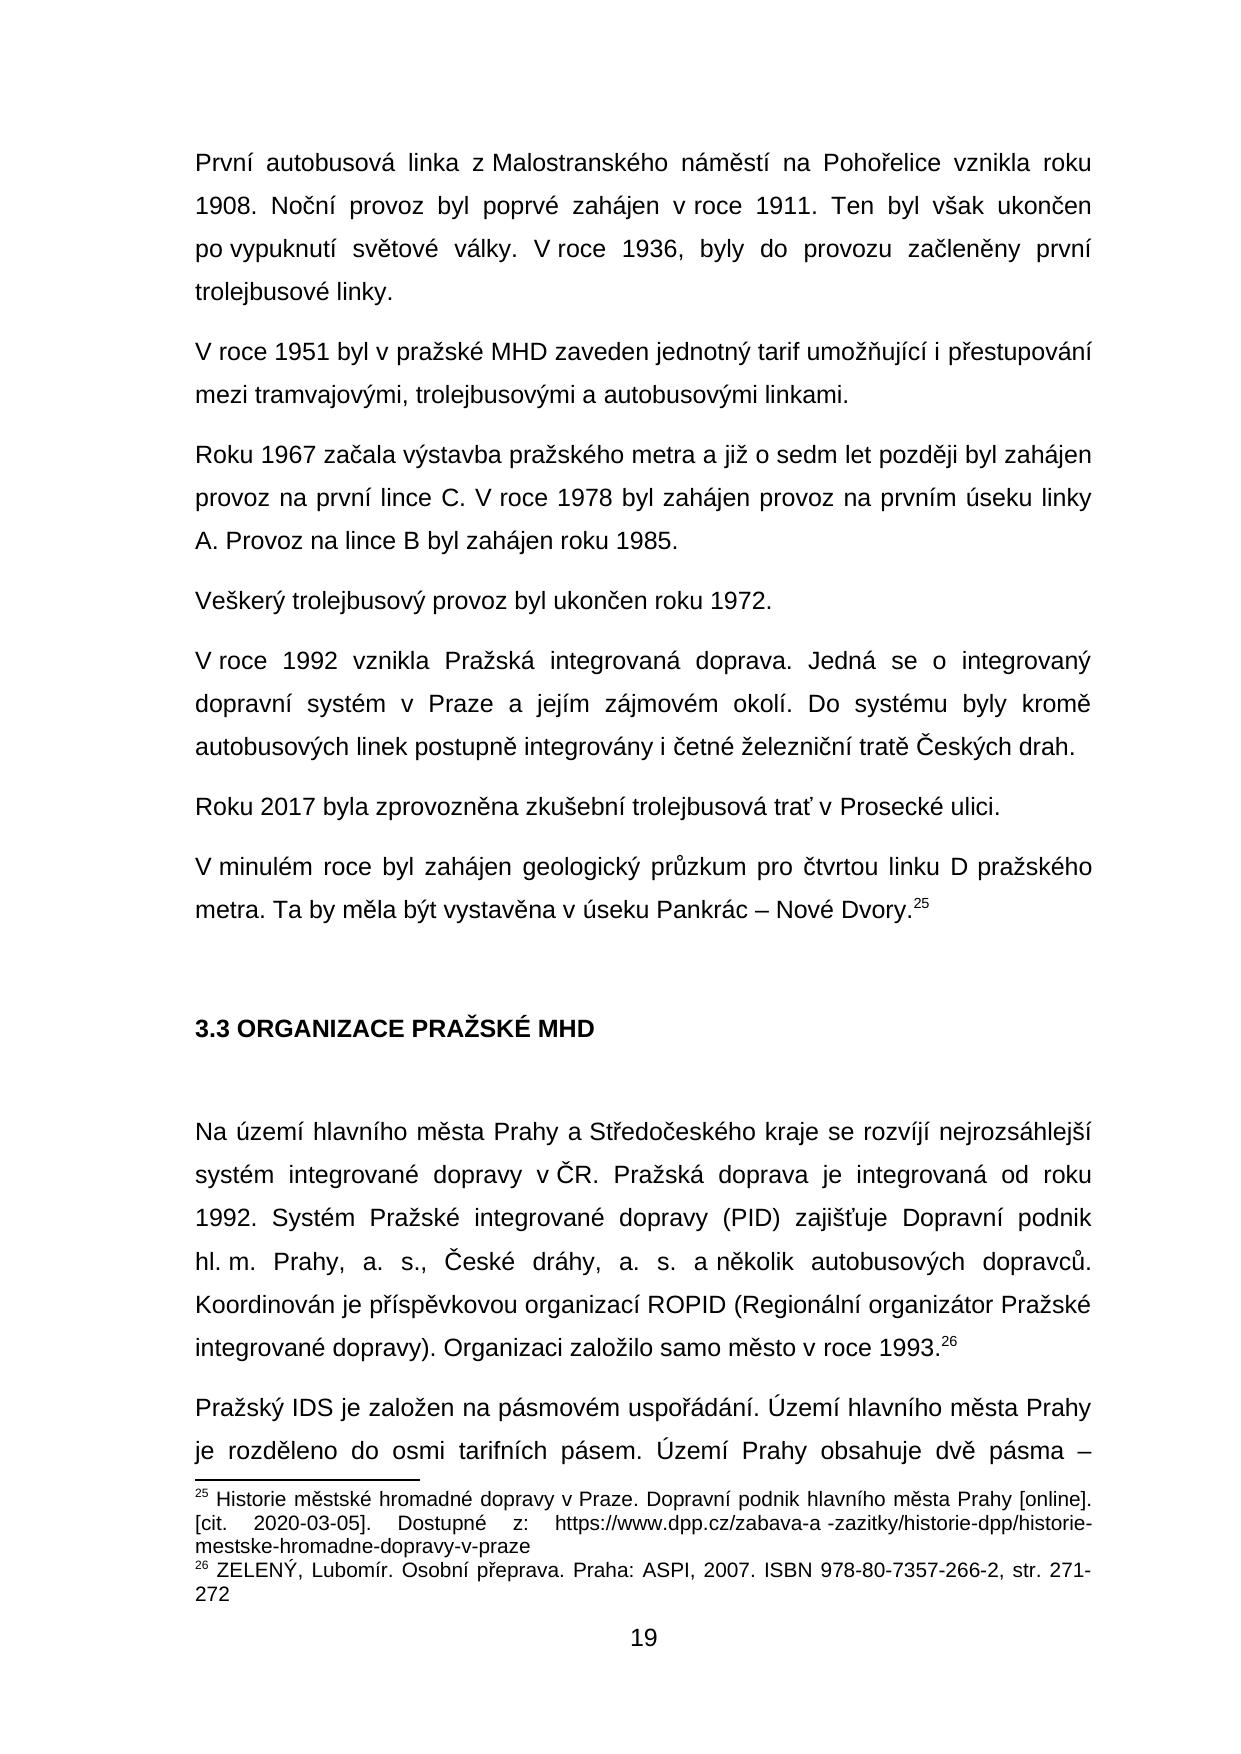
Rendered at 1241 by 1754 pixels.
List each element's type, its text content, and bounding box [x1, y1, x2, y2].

text Na území hlavního města Prahy a Středočeského kraje se rozvíjí nejrozsáhlejší systém integrované dopravy v ČR. Pražská doprava je integrovaná od roku 1992. Systém Pražské integrované dopravy (PID) zajišťuje Dopravní podnik hl. m. Prahy, a. s., České dráhy, a. s. a několik autobusových dopravců. Koordinován je příspěvkovou organizací ROPID (Regionální organizátor Pražské integrované dopravy). Organizaci založilo samo město v roce 1993. [195, 1117, 1092, 1361]
text Roku 1967 začala výstavba pražského metra a již o sedm let později byl zahájen provoz na první lince C. V roce 1978 byl zahájen provoz na prvním úseku linky A. Provoz na lince B byl zahájen roku 1985. [195, 440, 1092, 555]
text Roku 2017 byla zprovozněna zkušební trolejbusová trať v Prosecké ulici. [195, 792, 1092, 820]
text Veškerý trolejbusový provoz byl ukončen roku 1972. [195, 586, 1092, 614]
subtitle 3.3 ORGANIZACE PRAŽSKÉ MHD [195, 1014, 1092, 1043]
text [195, 1392, 1092, 1464]
text V roce 1992 vznikla Pražská integrovaná doprava. Jedná se o integrovaný dopravní systém v Praze a jejím zájmovém okolí. Do systému byly kromě autobusových linek postupně integrovány i četné železniční tratě Českých drah. [195, 646, 1092, 761]
text V roce 1951 byl v pražské MHD zaveden jednotný tarif umožňující i přestupování mezi tramvajovými, trolejbusovými a autobusovými linkami. [195, 337, 1092, 409]
text První autobusová linka z Malostranského náměstí na Pohořelice vznikla roku 1908. Noční provoz byl poprvé zahájen v roce 1911. Ten byl však ukončen po vypuknutí světové války. V roce 1936, byly do provozu začleněny první trolejbusové linky. [195, 148, 1092, 306]
text V minulém roce byl zahájen geologický průzkum pro čtvrtou linku D pražského metra. Ta by měla být vystavěna v úseku Pankrác – Nové Dvory. [195, 851, 1092, 923]
